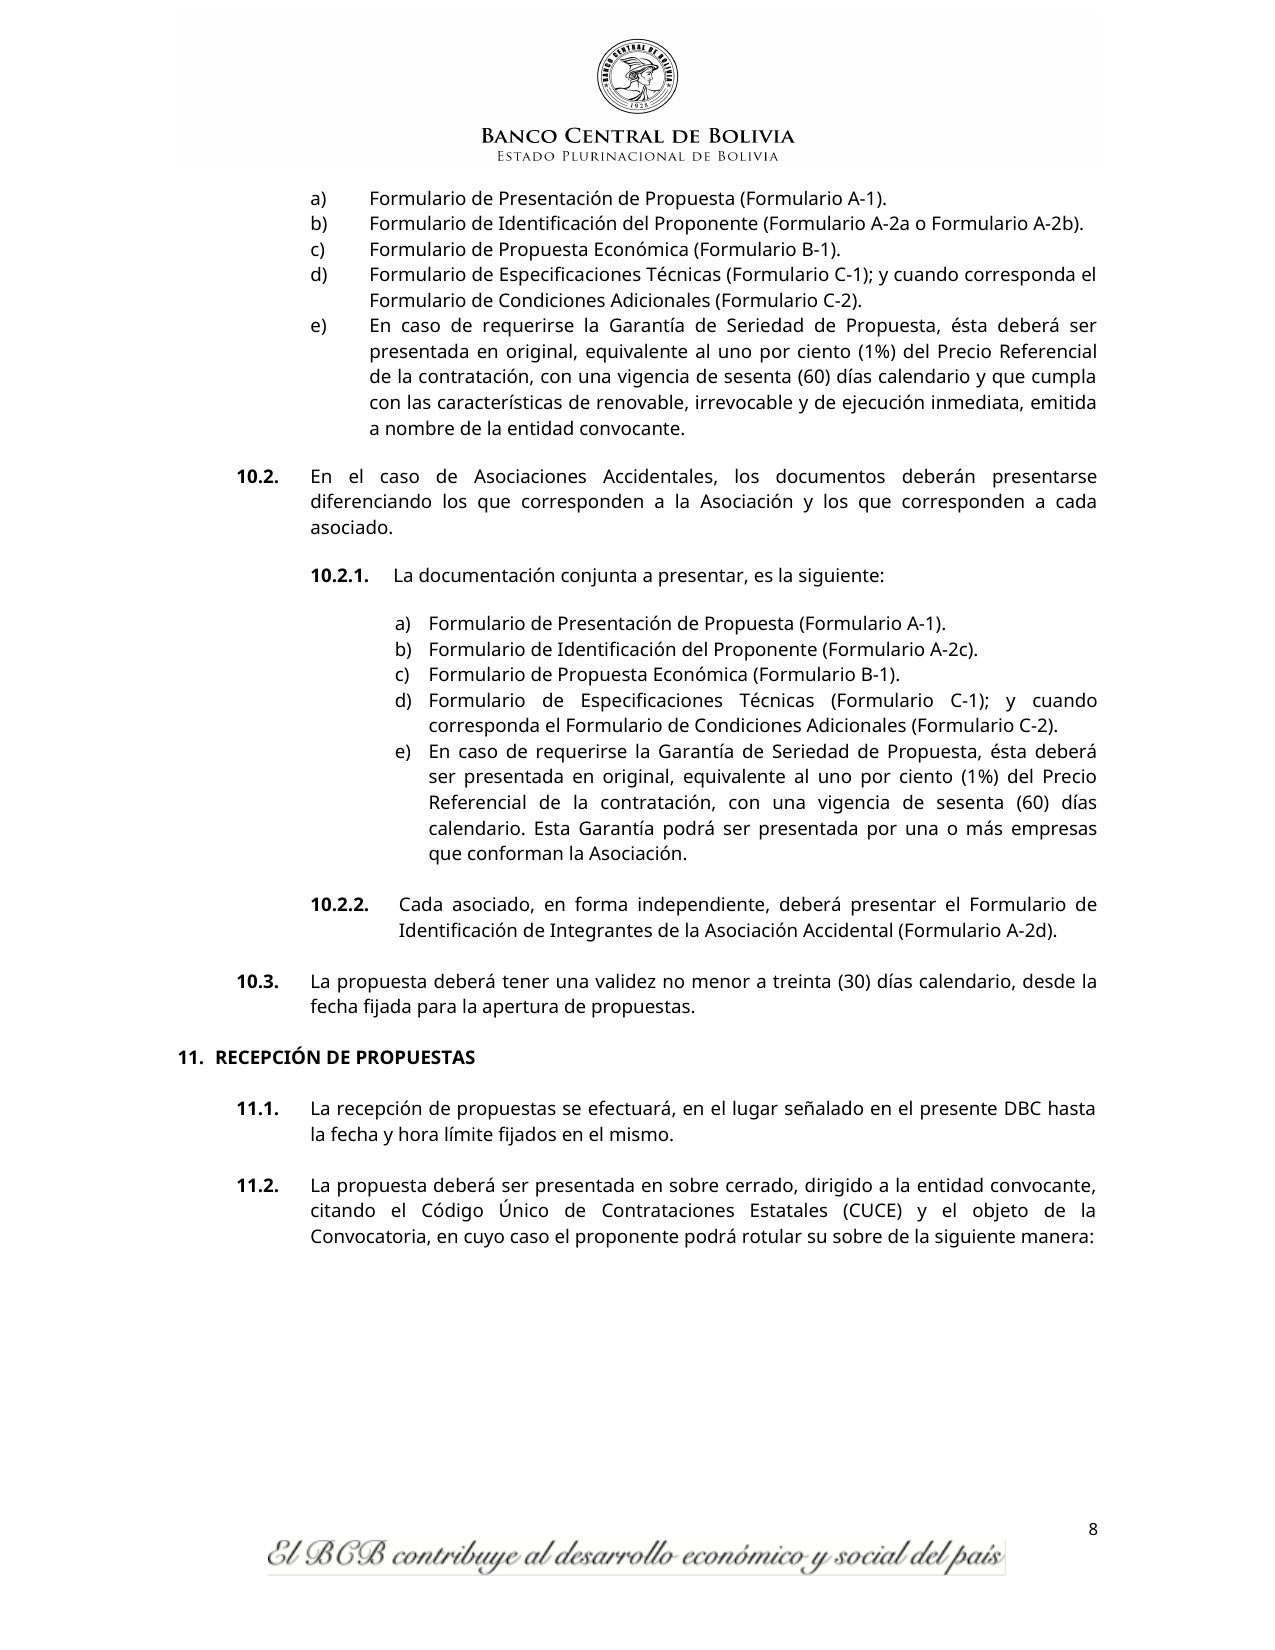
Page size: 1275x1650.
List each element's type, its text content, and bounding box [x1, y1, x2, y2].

picture [268, 1540, 1007, 1577]
list Formulario de Presentación de Propuesta (Formulario A-1). [310, 185, 1098, 211]
subtitle La documentación conjunta a presentar, es la siguiente: [310, 562, 1098, 588]
subtitle La propuesta deberá ser presentada en sobre cerrado, dirigido a la entidad convocante, citando el Código Único de Contrataciones Estatales (CUCE) y el objeto de la Convocatoria, en cuyo caso el proponente podrá rotular su sobre de la siguiente manera: [236, 1172, 1098, 1249]
list Cada asociado, en forma independiente, deberá presentar el Formulario de Identificación de Integrantes de la Asociación Accidental (Formulario A-2d). [310, 891, 1098, 942]
list Formulario de Propuesta Económica (Formulario B-1). [394, 662, 1098, 687]
list Formulario de Identificación del Proponente (Formulario A-2c). [394, 636, 1098, 662]
list Formulario de Presentación de Propuesta (Formulario A-1). [394, 611, 1098, 636]
subtitle La recepción de propuestas se efectuará, en el lugar señalado en el presente DBC hasta la fecha y hora límite fijados en el mismo. [236, 1096, 1098, 1147]
list Formulario de Propuesta Económica (Formulario B-1). [310, 236, 1098, 262]
list Formulario de Especificaciones Técnicas (Formulario C-1); y cuando corresponda el Formulario de Condiciones Adicionales (Formulario C-2). [310, 262, 1098, 313]
subtitle En el caso de Asociaciones Accidentales, los documentos deberán presentarse diferenciando los que corresponden a la Asociación y los que corresponden a cada asociado. [236, 463, 1098, 540]
list Formulario de Identificación del Proponente (Formulario A-2a o Formulario A-2b). [310, 211, 1098, 236]
list En caso de requerirse la Garantía de Seriedad de Propuesta, ésta deberá ser presentada en original, equivalente al uno por ciento (1%) del Precio Referencial de la contratación, con una vigencia de sesenta (60) días calendario y que cumpla con las características de renovable, irrevocable y de ejecución inmediata, emitida a nombre de la entidad convocante. [310, 313, 1098, 440]
picture [177, 14, 1098, 169]
list Formulario de Especificaciones Técnicas (Formulario C-1); y cuando corresponda el Formulario de Condiciones Adicionales (Formulario C-2). [394, 687, 1098, 738]
subtitle La propuesta deberá tener una validez no menor a treinta (30) días calendario, desde la fecha fijada para la apertura de propuestas. [236, 968, 1098, 1019]
subtitle RECEPCIÓN DE PROPUESTAS [177, 1044, 1098, 1070]
list En caso de requerirse la Garantía de Seriedad de Propuesta, ésta deberá ser presentada en original, equivalente al uno por ciento (1%) del Precio Referencial de la contratación, con una vigencia de sesenta (60) días calendario. Esta Garantía podrá ser presentada por una o más empresas que conforman la Asociación. [394, 738, 1098, 866]
